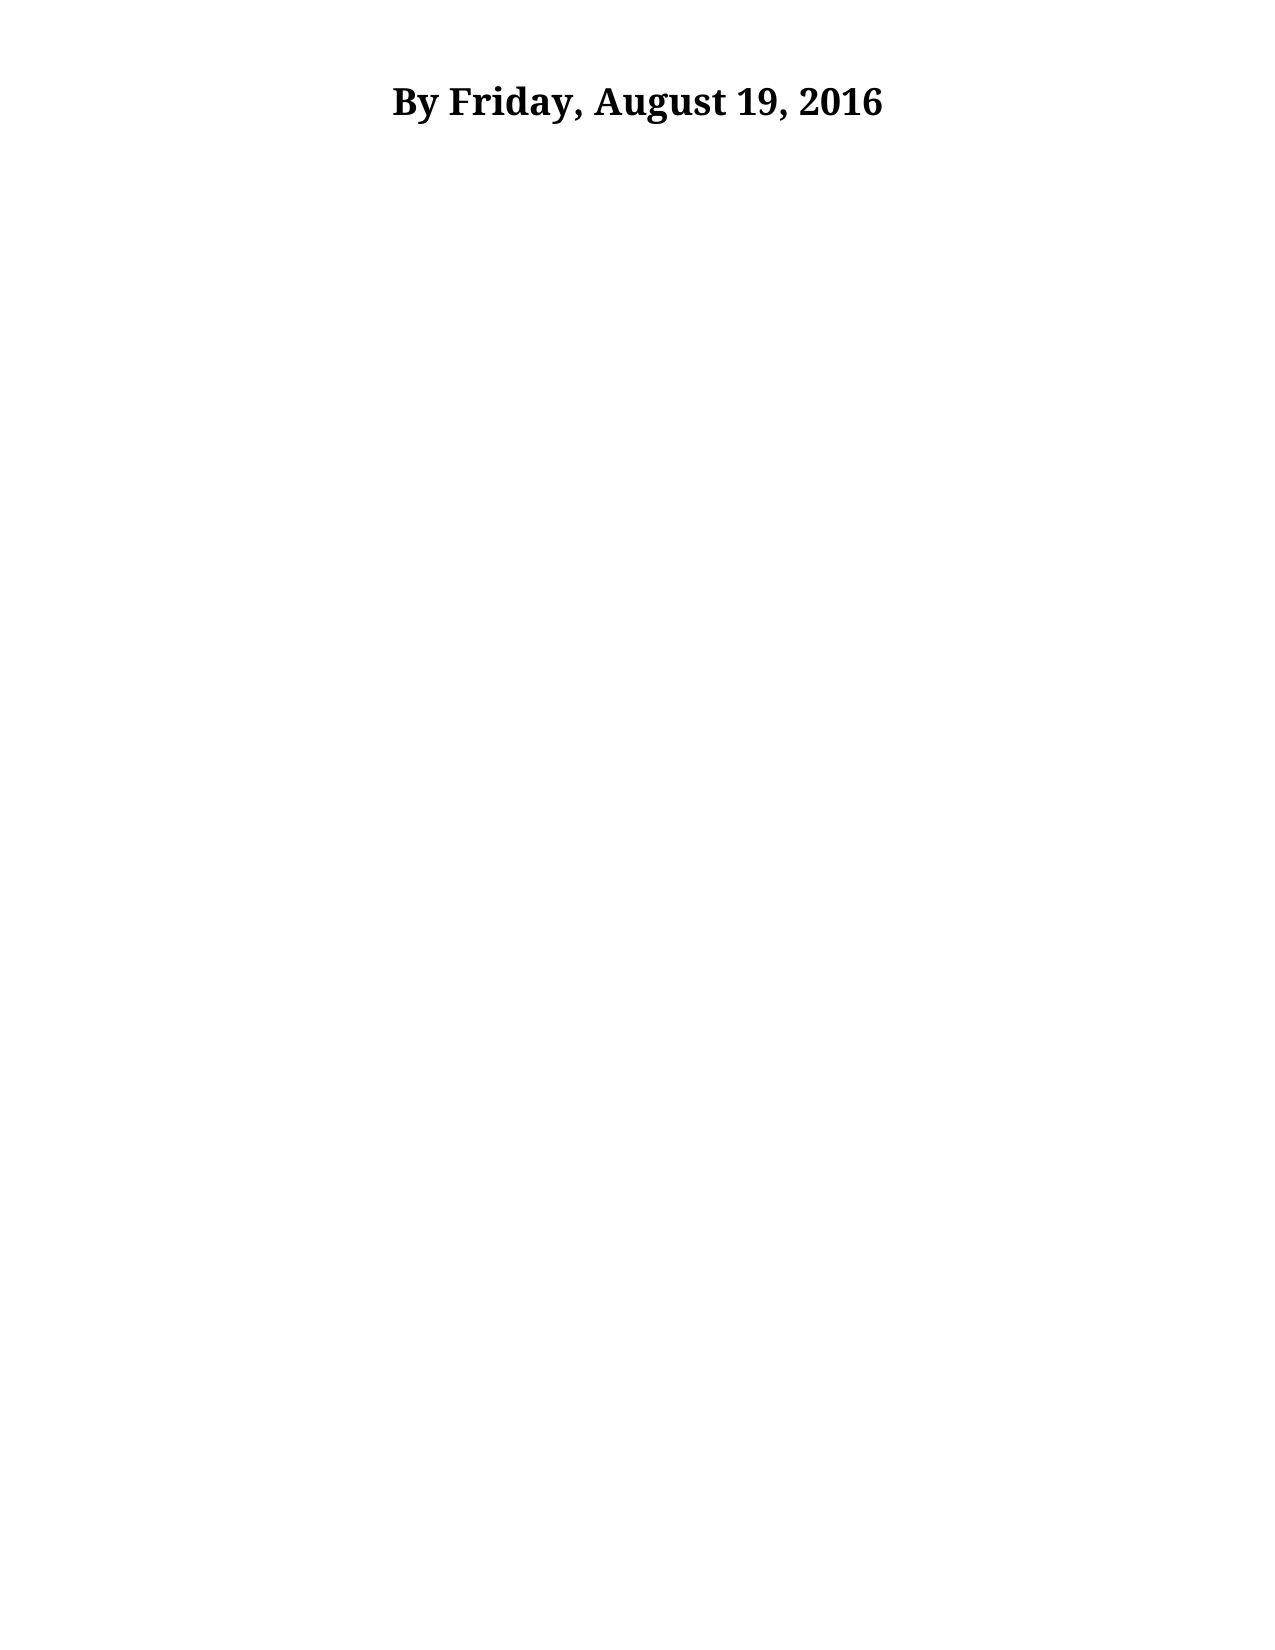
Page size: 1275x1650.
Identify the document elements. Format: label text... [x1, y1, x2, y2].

text By Friday, August 19, 2016 [75, 75, 1200, 126]
